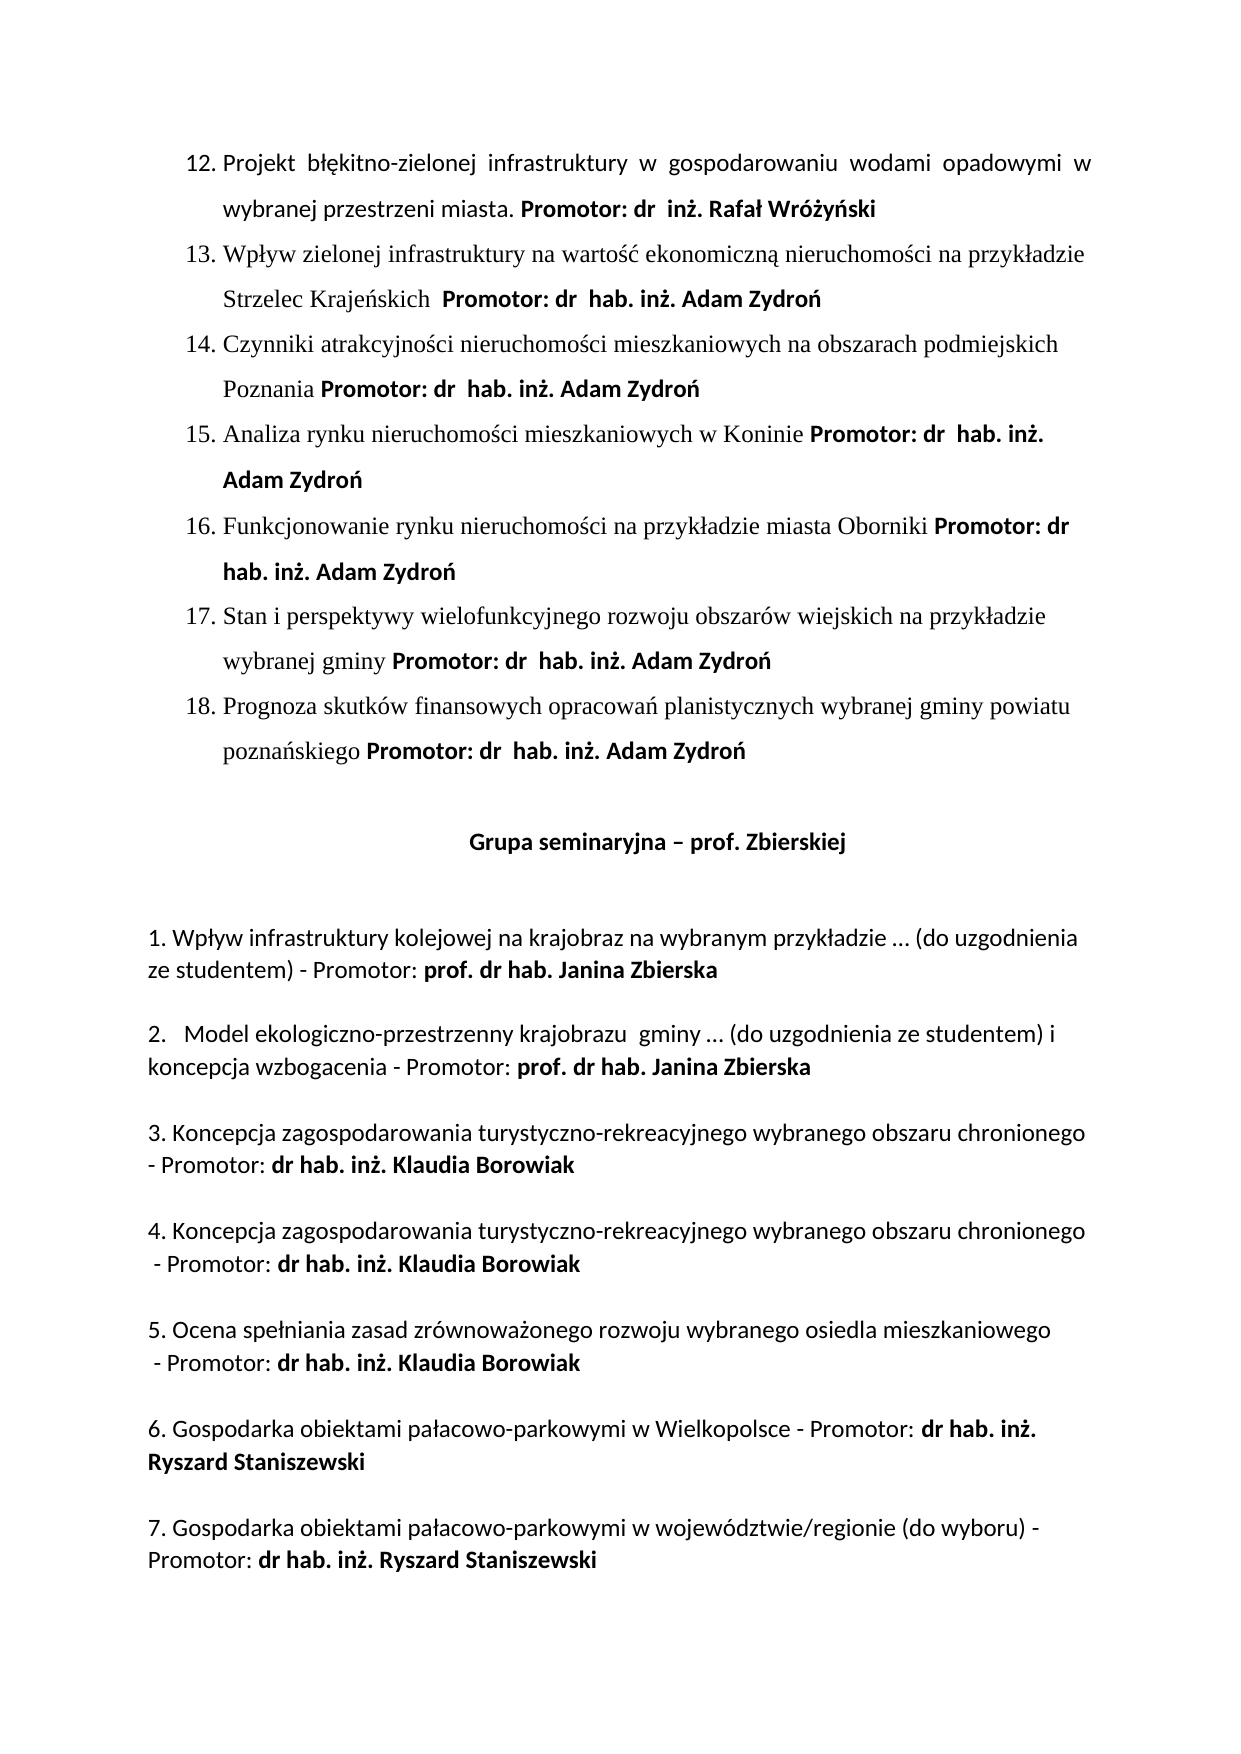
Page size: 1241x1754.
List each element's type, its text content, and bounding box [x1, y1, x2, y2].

text 1. Wpływ infrastruktury kolejowej na krajobraz na wybranym przykładzie … (do uzgodnienia ze studentem) - Promotor: prof. dr hab. Janina Zbierska [148, 922, 1093, 985]
list Czynniki atrakcyjności nieruchomości mieszkaniowych na obszarach podmiejskich Poznania Promotor: dr hab. inż. Adam Zydroń [185, 329, 1093, 403]
list Analiza rynku nieruchomości mieszkaniowych w Koninie Promotor: dr hab. inż. Adam Zydroń [185, 418, 1093, 495]
list Wpływ zielonej infrastruktury na wartość ekonomiczną nieruchomości na przykładzie Strzelec Krajeńskich Promotor: dr hab. inż. Adam Zydroń [185, 239, 1093, 313]
text 2. Model ekologiczno-przestrzenny krajobrazu gminy … (do uzgodnienia ze studentem) i koncepcja wzbogacenia - Promotor: prof. dr hab. Janina Zbierska [148, 1018, 1093, 1081]
text 3. Koncepcja zagospodarowania turystyczno-rekreacyjnego wybranego obszaru chronionego - Promotor: dr hab. inż. Klaudia Borowiak [148, 1117, 1093, 1180]
text 4. Koncepcja zagospodarowania turystyczno-rekreacyjnego wybranego obszaru chronionego [148, 1216, 1093, 1246]
list Prognoza skutków finansowych opracowań planistycznych wybranej gminy powiatu poznańskiego Promotor: dr hab. inż. Adam Zydroń [185, 691, 1093, 766]
text - Promotor: dr hab. inż. Klaudia Borowiak [148, 1248, 1093, 1279]
list Funkcjonowanie rynku nieruchomości na przykładzie miasta Oborniki Promotor: dr hab. inż. Adam Zydroń [185, 510, 1093, 586]
text 5. Ocena spełniania zasad zrównoważonego rozwoju wybranego osiedla mieszkaniowego [148, 1314, 1093, 1345]
list Projekt błękitno-zielonej infrastruktury w gospodarowaniu wodami opadowymi w wybranej przestrzeni miasta. Promotor: dr inż. Rafał Wróżyński [185, 148, 1093, 224]
text - Promotor: dr hab. inż. Klaudia Borowiak [148, 1347, 1093, 1378]
text 6. Gospodarka obiektami pałacowo-parkowymi w Wielkopolsce - Promotor: dr hab. inż. Ryszard Staniszewski [148, 1413, 1093, 1476]
list Stan i perspektywy wielofunkcyjnego rozwoju obszarów wiejskich na przykładzie wybranej gminy Promotor: dr hab. inż. Adam Zydroń [185, 601, 1093, 676]
text 7. Gospodarka obiektami pałacowo-parkowymi w województwie/regionie (do wyboru) - Promotor: dr hab. inż. Ryszard Staniszewski [148, 1512, 1093, 1575]
list Grupa seminaryjna – prof. Zbierskiej [223, 826, 1093, 857]
